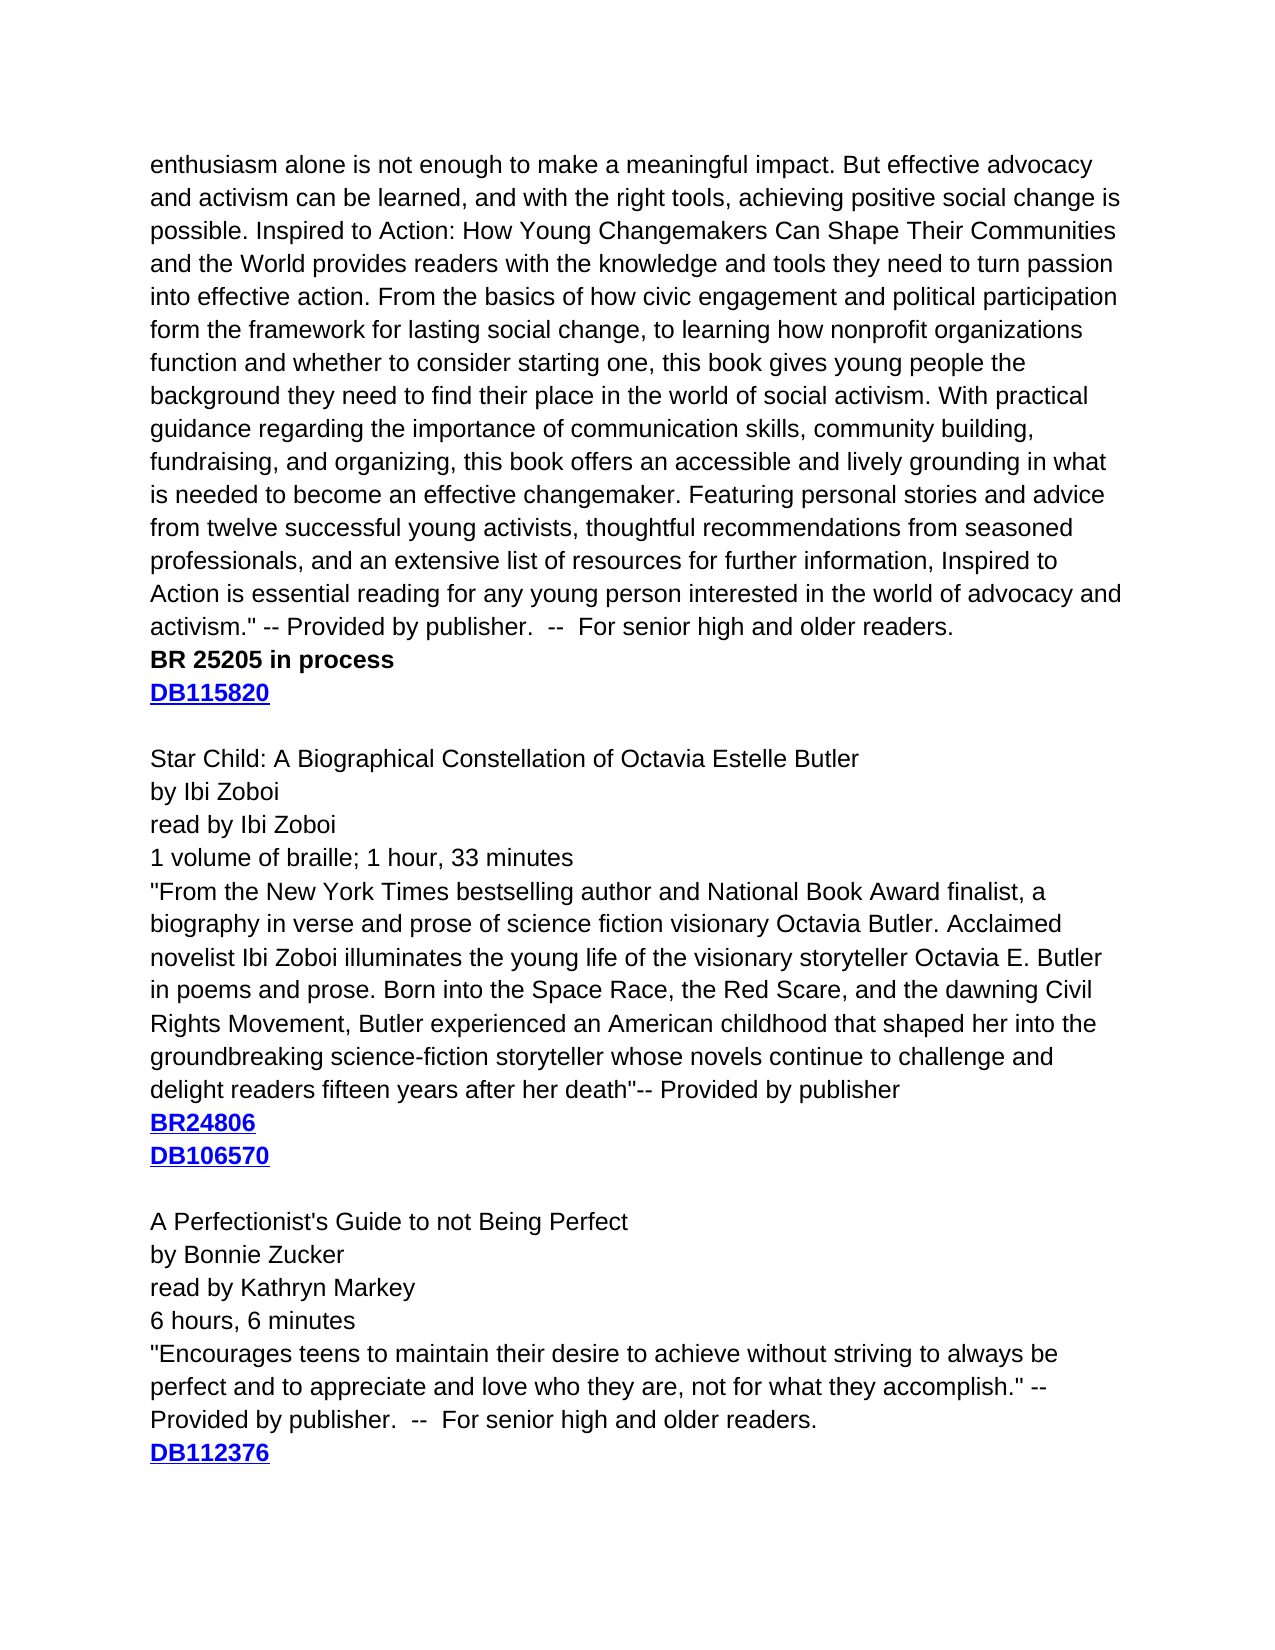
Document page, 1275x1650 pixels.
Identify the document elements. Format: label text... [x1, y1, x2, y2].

text read by Ibi Zoboi [150, 810, 1125, 839]
text "Encourages teens to maintain their desire to achieve without striving to always be perfect and to appreciate and love who they are, not for what they accomplish." -- Provided by publisher. -- For senior high and older readers. [150, 1339, 1125, 1433]
text DB112376 [150, 1438, 1125, 1467]
text BR24806 [150, 1108, 1125, 1136]
text Star Child: A Biographical Constellation of Octavia Estelle Butler [150, 744, 1125, 773]
text "From the New York Times bestselling author and National Book Award finalist, a biography in verse and prose of science fiction visionary Octavia Butler. Acclaimed novelist Ibi Zoboi illuminates the young life of the visionary storyteller Octavia E. Butler in poems and prose. Born into the Space Race, the Red Scare, and the dawning Civil Rights Movement, Butler experienced an American childhood that shaped her into the groundbreaking science-fiction storyteller whose novels continue to challenge and delight readers fifteen years after her death"-- Provided by publisher [150, 876, 1125, 1103]
text DB115820 [150, 678, 1125, 707]
text 1 volume of braille; 1 hour, 33 minutes [150, 843, 1125, 872]
text by Bonnie Zucker [150, 1240, 1125, 1268]
text read by Kathryn Markey [150, 1273, 1125, 1301]
text 6 hours, 6 minutes [150, 1306, 1125, 1334]
text A Perfectionist's Guide to not Being Perfect [150, 1207, 1125, 1235]
text BR 25205 in process [150, 645, 1125, 674]
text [150, 150, 1125, 641]
text by Ibi Zoboi [150, 777, 1125, 806]
text DB106570 [150, 1141, 1125, 1169]
